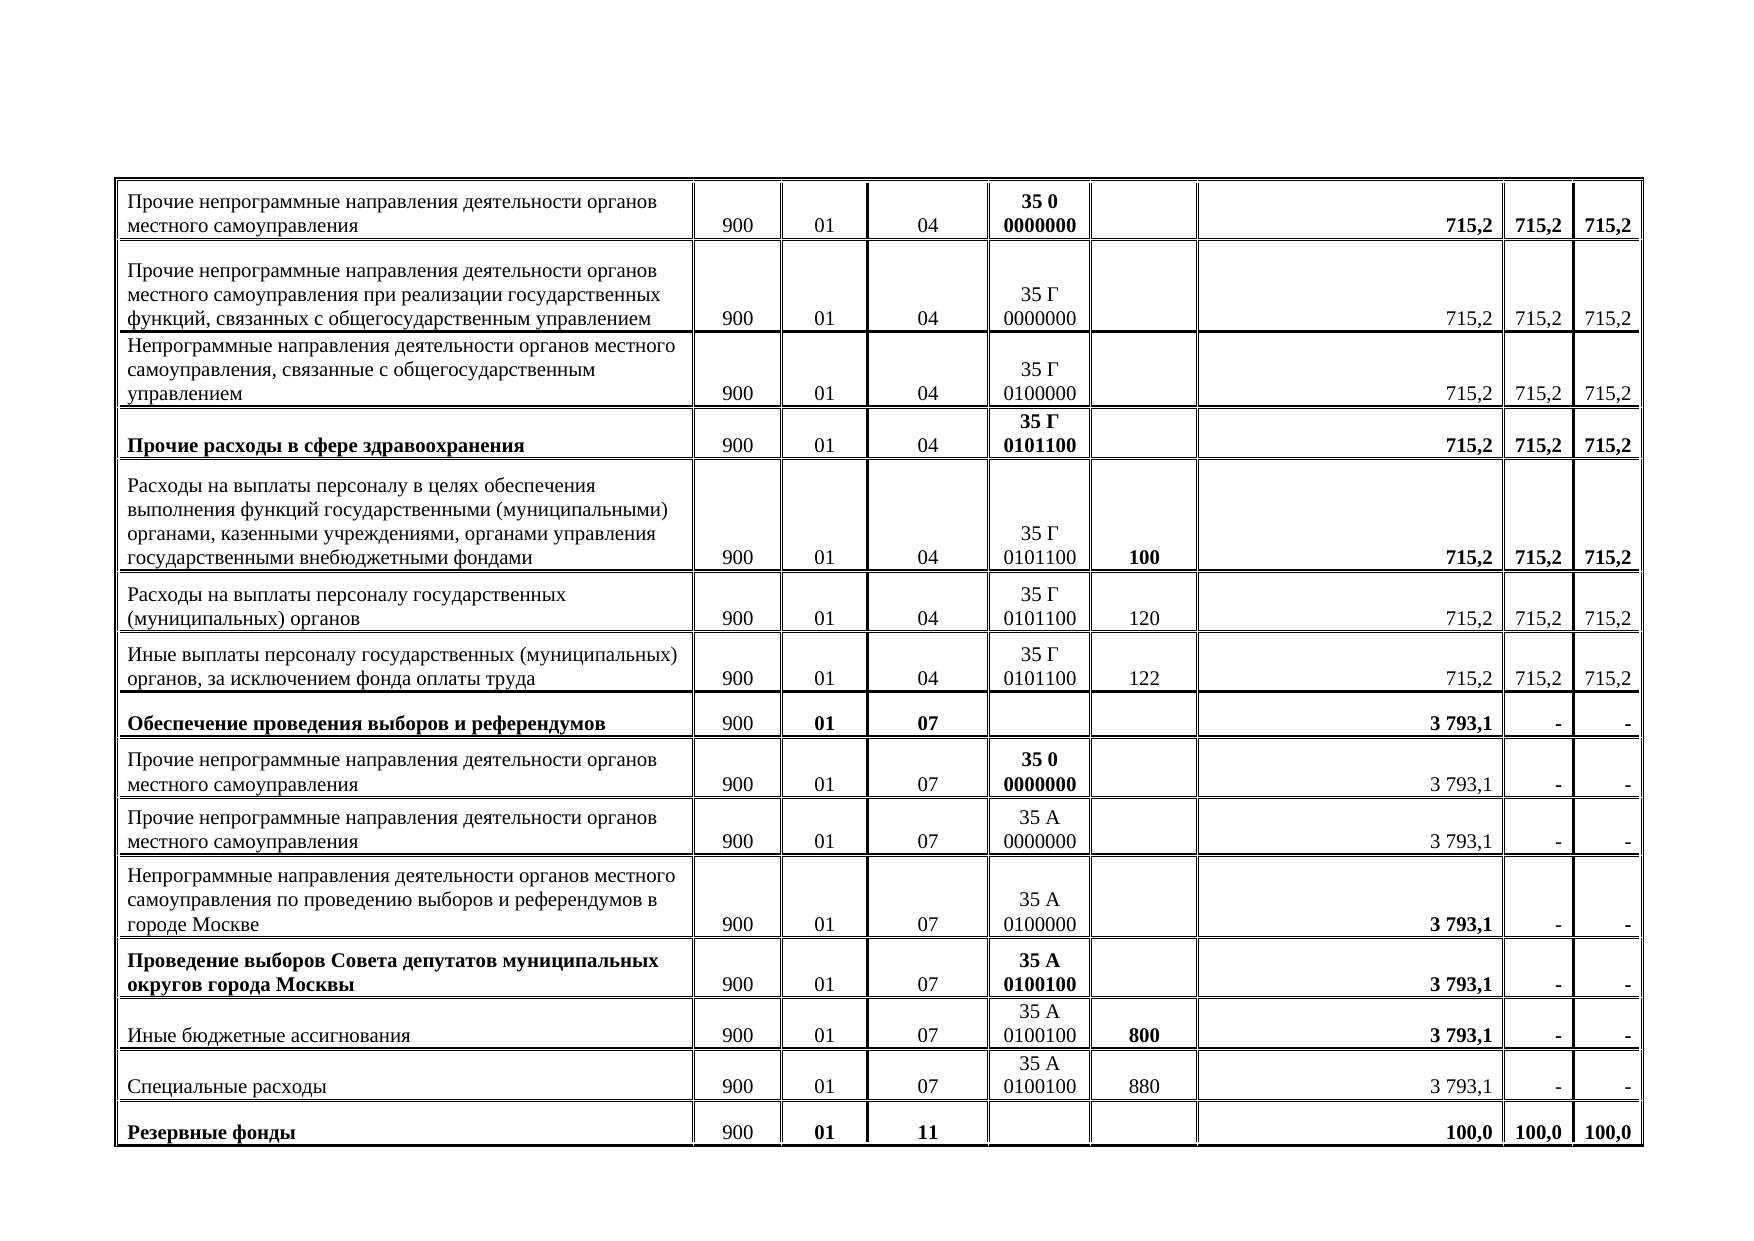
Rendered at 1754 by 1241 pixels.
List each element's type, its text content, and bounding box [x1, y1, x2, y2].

table_cell [1092, 333, 1196, 405]
table_cell 715,2 [1505, 633, 1572, 690]
table_cell 900 [694, 1102, 782, 1144]
table_cell 3 793,1 [1199, 857, 1502, 936]
table_cell 120 [1092, 573, 1196, 629]
table_cell 35 Г 0101100 [990, 633, 1089, 690]
table_cell Прочие непрограммные направления деятельности органов местного самоуправления [118, 735, 692, 796]
table_cell [1092, 857, 1196, 936]
table_cell - [1505, 939, 1572, 996]
table_cell [1092, 799, 1196, 853]
table_cell Непрограммные направления деятельности органов местного самоуправления, связанные с общегосударственным управлением [118, 330, 692, 405]
table_cell 35 0 0000000 [989, 181, 1091, 237]
table_cell 01 [783, 999, 866, 1047]
table_cell [989, 1102, 1091, 1144]
table_cell 715,2 [1575, 405, 1641, 457]
table_cell Резервные фонды [118, 1099, 694, 1144]
table_cell 35 А 0000000 [990, 799, 1089, 853]
table_cell - [1573, 796, 1642, 853]
table_cell 715,2 [1199, 409, 1502, 457]
table_cell 900 [695, 241, 780, 330]
table_cell 715,2 [1575, 330, 1641, 405]
table_cell [1092, 739, 1196, 796]
table_cell 100,0 [1573, 1099, 1641, 1144]
table_cell 715,2 [1199, 573, 1502, 629]
table_cell 715,2 [1504, 179, 1573, 237]
table_cell Обеспечение проведения выборов и референдумов [118, 690, 692, 735]
table_cell 715,2 [1573, 181, 1641, 237]
table_cell 01 [783, 799, 866, 853]
table_cell 715,2 [1199, 333, 1502, 405]
table_cell [1092, 693, 1196, 735]
table_cell 715,2 [1573, 457, 1642, 569]
table_cell 04 [869, 241, 987, 330]
table_cell 715,2 [1199, 241, 1502, 330]
table_cell 07 [869, 1051, 987, 1098]
table_cell 01 [782, 181, 867, 237]
table_cell 07 [869, 693, 987, 735]
table_cell 715,2 [1505, 241, 1572, 330]
table_cell Расходы на выплаты персоналу государственных (муниципальных) органов [118, 569, 692, 629]
table_cell 07 [869, 939, 987, 996]
table_cell 04 [867, 181, 989, 237]
table_cell - [1573, 936, 1642, 996]
table_cell 04 [869, 573, 987, 629]
table_cell 900 [695, 999, 780, 1047]
table_cell 900 [695, 633, 780, 690]
table_cell Проведение выборов Совета депутатов муниципальных округов города Москвы [116, 936, 694, 996]
table_cell [1092, 939, 1196, 996]
table_cell 800 [1092, 999, 1196, 1047]
table_cell Прочие непрограммные направления деятельности органов местного самоуправления при реализации государственных функций, связанных с общегосударственным управлением [118, 238, 692, 330]
table_cell [1091, 181, 1197, 237]
table_cell 01 [783, 633, 866, 690]
table_cell 122 [1092, 633, 1196, 690]
table_cell 900 [695, 739, 780, 796]
table_cell - [1505, 693, 1572, 735]
table_cell 07 [869, 999, 987, 1047]
table_cell 35 А 0100100 [990, 1051, 1089, 1098]
table_cell [1092, 409, 1196, 457]
table_cell 900 [695, 939, 780, 996]
table_cell - [1505, 999, 1572, 1047]
table_cell 900 [695, 857, 780, 936]
table_cell 900 [695, 333, 780, 405]
table_cell - [1505, 1051, 1572, 1098]
table_cell 900 [695, 1051, 780, 1098]
table_cell 3 793,1 [1199, 739, 1502, 796]
table_cell 100,0 [1504, 1102, 1573, 1144]
table_cell 3 793,1 [1199, 939, 1502, 996]
table_cell 715,2 [1199, 460, 1502, 569]
table_cell 01 [783, 460, 866, 569]
table_cell Прочие непрограммные направления деятельности органов местного самоуправления [116, 796, 694, 853]
table_cell 715,2 [1575, 238, 1641, 330]
table_cell 900 [694, 181, 782, 237]
table_cell 35 Г 0101100 [990, 460, 1089, 569]
table_cell Непрограммные направления деятельности органов местного самоуправления по проведению выборов и референдумов в городе Москве [118, 853, 692, 936]
table_cell 35 А 0100000 [990, 857, 1089, 936]
table_cell - [1575, 690, 1641, 735]
table_cell 715,2 [1198, 181, 1503, 237]
table_cell 715,2 [1199, 633, 1502, 690]
table_cell 900 [695, 409, 780, 457]
table_cell 100,0 [1198, 1102, 1503, 1144]
table_cell 3 793,1 [1199, 1051, 1502, 1098]
table_cell 01 [782, 1102, 867, 1144]
table_cell 715,2 [1575, 569, 1641, 629]
table_cell - [1575, 1047, 1641, 1098]
table_cell Расходы на выплаты персоналу в целях обеспечения выполнения функций государственными (муниципальными) органами, казенными учреждениями, органами управления государственными внебюджетными фондами [116, 457, 694, 569]
table_cell 11 [867, 1102, 989, 1144]
table_cell 35 Г 0101100 [990, 573, 1089, 629]
table_cell 04 [869, 633, 987, 690]
table_cell 01 [783, 573, 866, 629]
table_cell 01 [783, 409, 866, 457]
table_cell - [1505, 739, 1572, 796]
table_cell 715,2 [1505, 573, 1572, 629]
table_cell Специальные расходы [118, 1047, 692, 1098]
table_cell 01 [783, 939, 866, 996]
table_cell 35 А 0100100 [990, 999, 1089, 1047]
table_cell - [1575, 735, 1641, 796]
table_cell 01 [783, 739, 866, 796]
table_cell 07 [869, 857, 987, 936]
table_cell 07 [869, 799, 987, 853]
table_cell - [1505, 857, 1572, 936]
table_cell - [1505, 799, 1572, 853]
table_cell 35 0 0000000 [990, 739, 1089, 796]
table_cell 900 [695, 460, 780, 569]
table_cell 07 [869, 739, 987, 796]
table_cell 715,2 [1505, 460, 1572, 569]
table_cell 880 [1092, 1051, 1196, 1098]
table_cell Прочие расходы в сфере здравоохранения [118, 405, 692, 457]
table_cell 01 [783, 1051, 866, 1098]
table_cell 35 Г 0100000 [990, 333, 1089, 405]
table_cell [1091, 1102, 1197, 1144]
table_cell Иные бюджетные ассигнования [116, 996, 694, 1047]
table_cell 100 [1092, 460, 1196, 569]
table_cell 3 793,1 [1199, 999, 1502, 1047]
table_cell [990, 693, 1089, 735]
table_cell 01 [783, 857, 866, 936]
table_cell 900 [695, 799, 780, 853]
table_cell 3 793,1 [1199, 693, 1502, 735]
table_cell 900 [695, 693, 780, 735]
table_cell 04 [869, 409, 987, 457]
table_cell Прочие непрограммные направления деятельности органов местного самоуправления [118, 181, 694, 237]
table_cell 35 Г 0101100 [990, 409, 1089, 457]
table_cell - [1575, 853, 1641, 936]
table_cell [1092, 241, 1196, 330]
table_cell 715,2 [1575, 630, 1641, 690]
table_cell 715,2 [1505, 409, 1572, 457]
table_cell 35 Г 0000000 [990, 241, 1089, 330]
table_cell 01 [783, 333, 866, 405]
table_cell 01 [783, 241, 866, 330]
table_cell - [1573, 996, 1642, 1047]
table_cell 04 [869, 460, 987, 569]
table_cell 04 [869, 333, 987, 405]
table_cell 01 [783, 693, 866, 735]
table_cell Иные выплаты персоналу государственных (муниципальных) органов, за исключением фонда оплаты труда [118, 630, 692, 690]
table_cell 3 793,1 [1199, 799, 1502, 853]
table_cell 715,2 [1505, 333, 1572, 405]
table_cell 900 [695, 573, 780, 629]
table_cell 35 А 0100100 [990, 939, 1089, 996]
